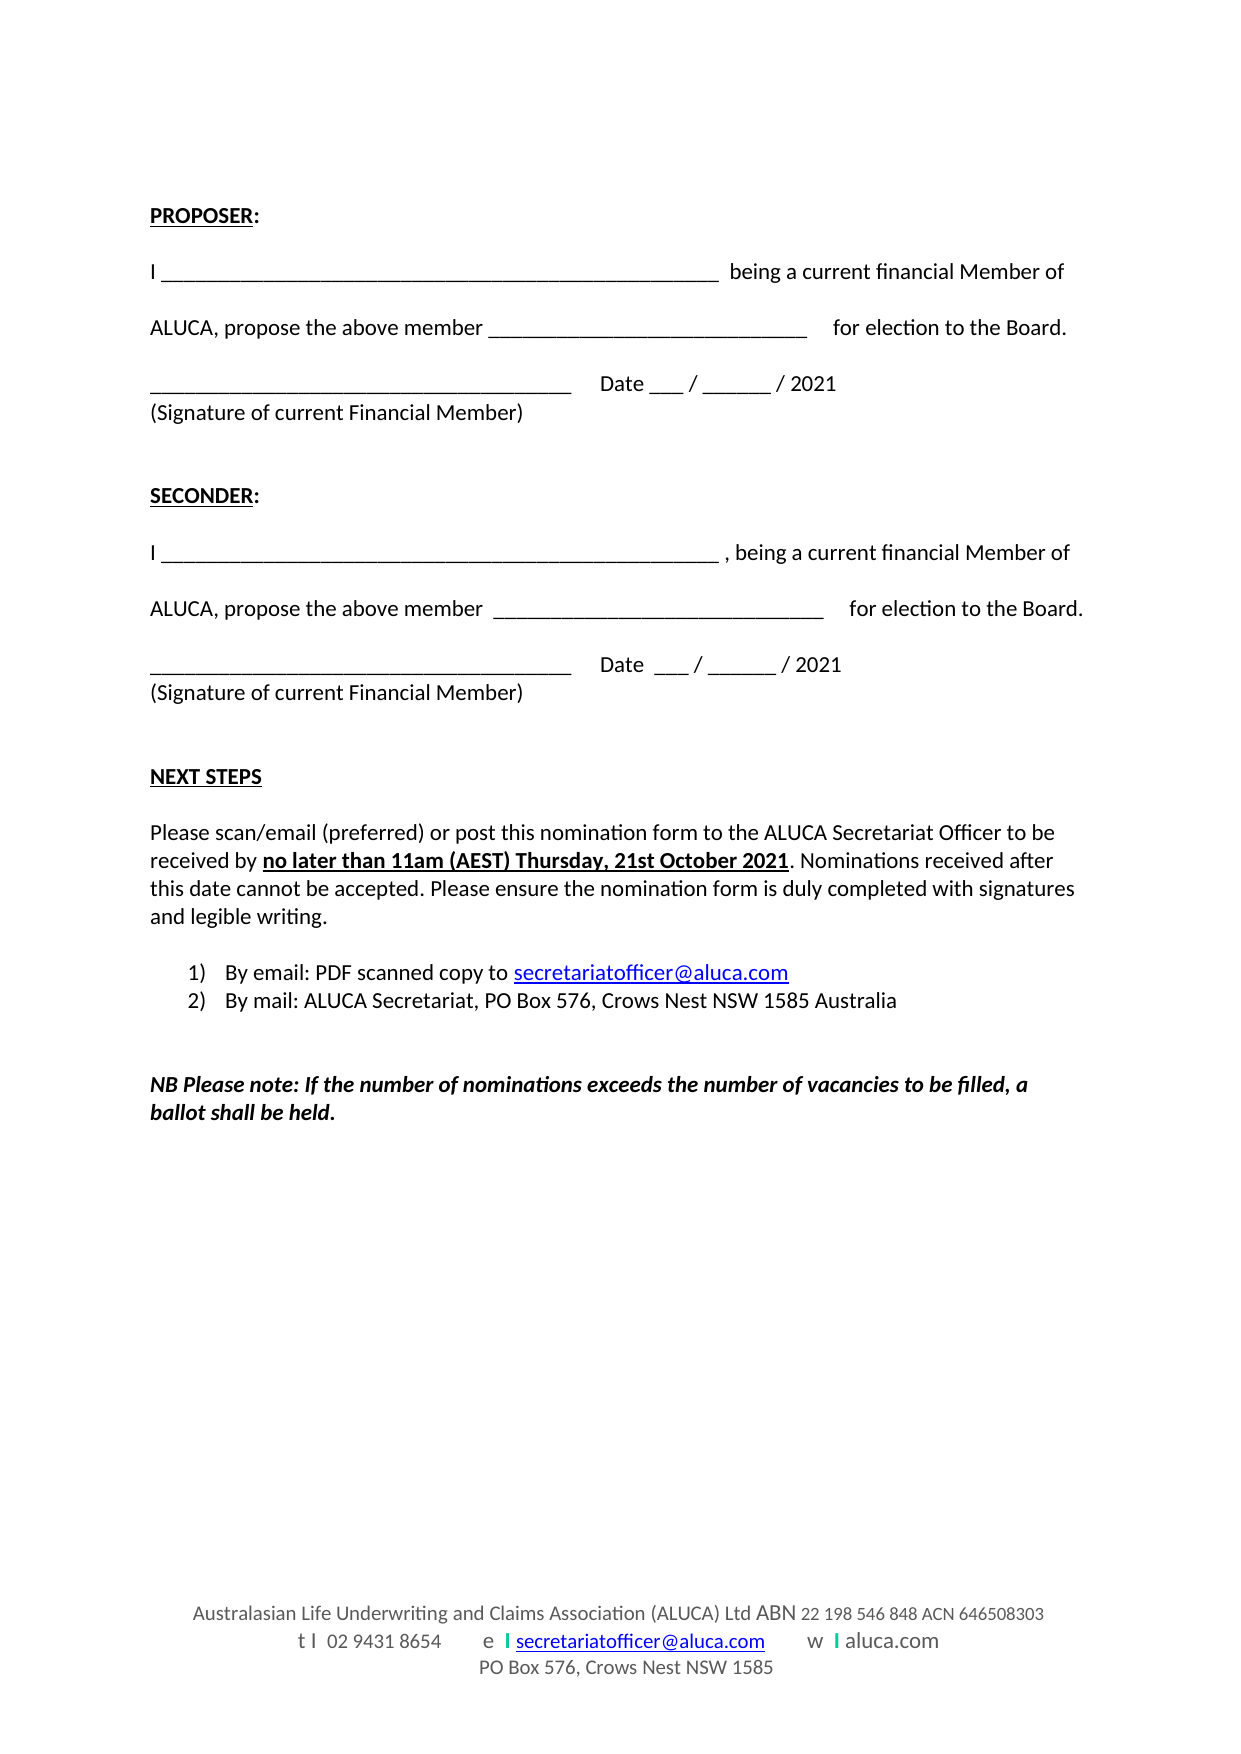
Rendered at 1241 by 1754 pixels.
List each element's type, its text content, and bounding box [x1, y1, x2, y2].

text _____________________________________ Date ___ / ______ / 2021 [150, 650, 1090, 678]
text ALUCA, propose the above member ____________________________ for election to the Board. [150, 313, 1090, 342]
text NEXT STEPS [150, 762, 1090, 790]
text Please scan/email (preferred) or post this nomination form to the ALUCA Secretariat Officer to be received by no later than 11am (AEST) Thursday, 21st October 2021. Nominations received after this date cannot be accepted. Please ensure the nomination form is duly completed with signatures and legible writing. [150, 818, 1090, 930]
list By mail: ALUCA Secretariat, PO Box 576, Crows Nest NSW 1585 Australia [187, 986, 1090, 1014]
text NB Please note: If the number of nominations exceeds the number of vacancies to be filled, a ballot shall be held. [150, 1070, 1090, 1126]
text SECONDER: [150, 482, 1090, 510]
text PROPOSER: [150, 201, 1090, 229]
text I _________________________________________________ being a current financial Member of [150, 257, 1090, 286]
text ALUCA, propose the above member _____________________________ for election to the Board. [150, 594, 1090, 622]
text I _________________________________________________ , being a current financial Member of [150, 538, 1090, 566]
text (Signature of current Financial Member) [150, 678, 1090, 706]
list By email: PDF scanned copy to secretariatofficer@aluca.com [187, 958, 1090, 986]
text _____________________________________ Date ___ / ______ / 2021 (Signature of current Financial Member) [150, 369, 1090, 426]
